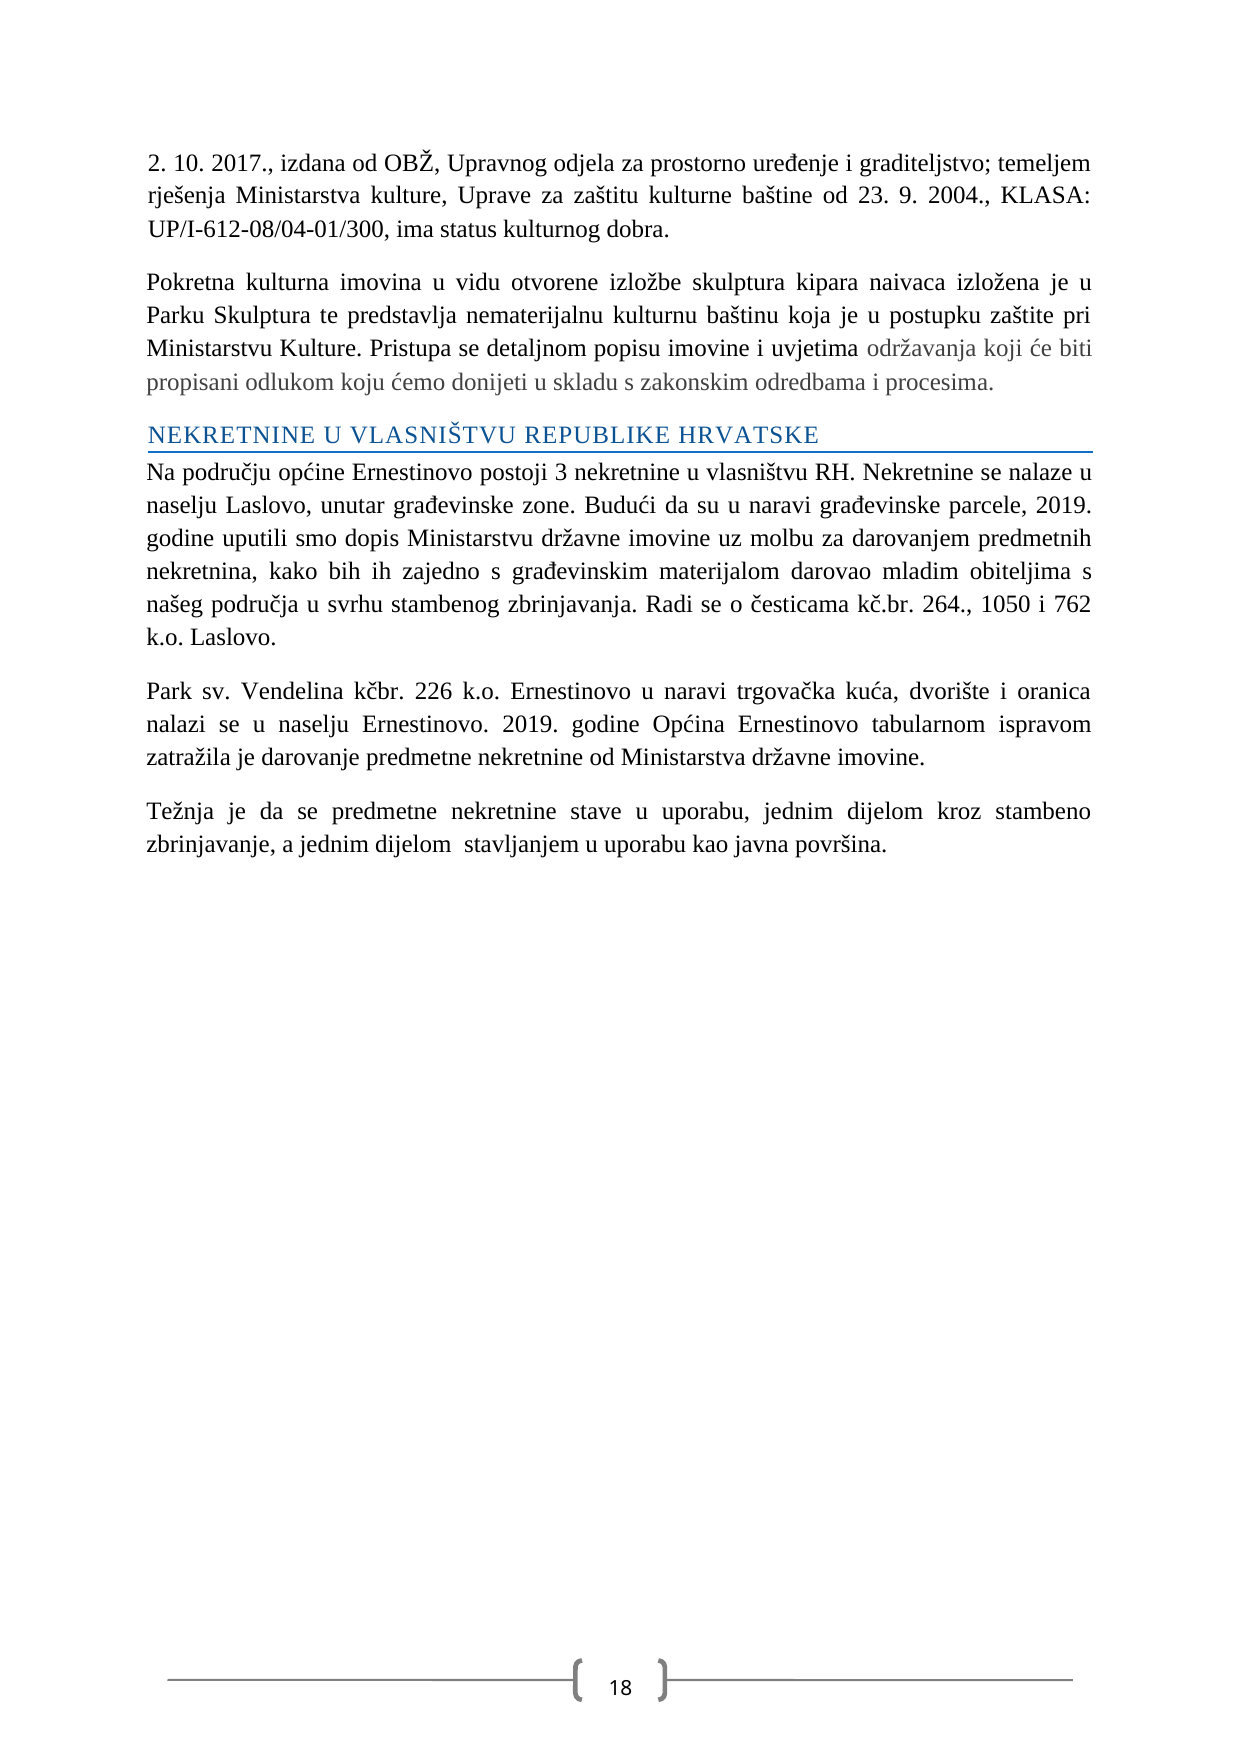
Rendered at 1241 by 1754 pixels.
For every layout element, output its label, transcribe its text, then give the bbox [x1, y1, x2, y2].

text Na području općine Ernestinovo postoji 3 nekretnine u vlasništvu RH. Nekretnine se nalaze u naselju Laslovo, unutar građevinske zone. Budući da su u naravi građevinske parcele, 2019. godine uputili smo dopis Ministarstvu državne imovine uz molbu za darovanjem predmetnih nekretnina, kako bih ih zajedno s građevinskim materijalom darovao mladim obiteljima s našeg područja u svrhu stambenog zbrinjavanja. Radi se o česticama kč.br. 264., 1050 i 762 k.o. Laslovo. [146, 457, 1093, 651]
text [148, 148, 1093, 242]
text Park sv. Vendelina kčbr. 226 k.o. Ernestinovo u naravi trgovačka kuća, dvorište i oranica nalazi se u naselju Ernestinovo. 2019. godine Općina Ernestinovo tabularnom ispravom zatražila je darovanje predmetne nekretnine od Ministarstva državne imovine. [146, 676, 1093, 771]
subtitle NEKRETNINE U VLASNIŠTVU REPUBLIKE HRVATSKE [148, 420, 1093, 451]
text Težnja je da se predmetne nekretnine stave u uporabu, jednim dijelom kroz stambeno zbrinjavanje, a jednim dijelom stavljanjem u uporabu kao javna površina. [146, 796, 1093, 858]
text Pokretna kulturna imovina u vidu otvorene izložbe skulptura kipara naivaca izložena je u Parku Skulptura te predstavlja nematerijalnu kulturnu baštinu koja je u postupku zaštite pri Ministarstvu Kulture. Pristupa se detaljnom popisu imovine i uvjetima održavanja koji će biti propisani odlukom koju ćemo donijeti u skladu s zakonskim odredbama i procesima. [146, 267, 1093, 395]
